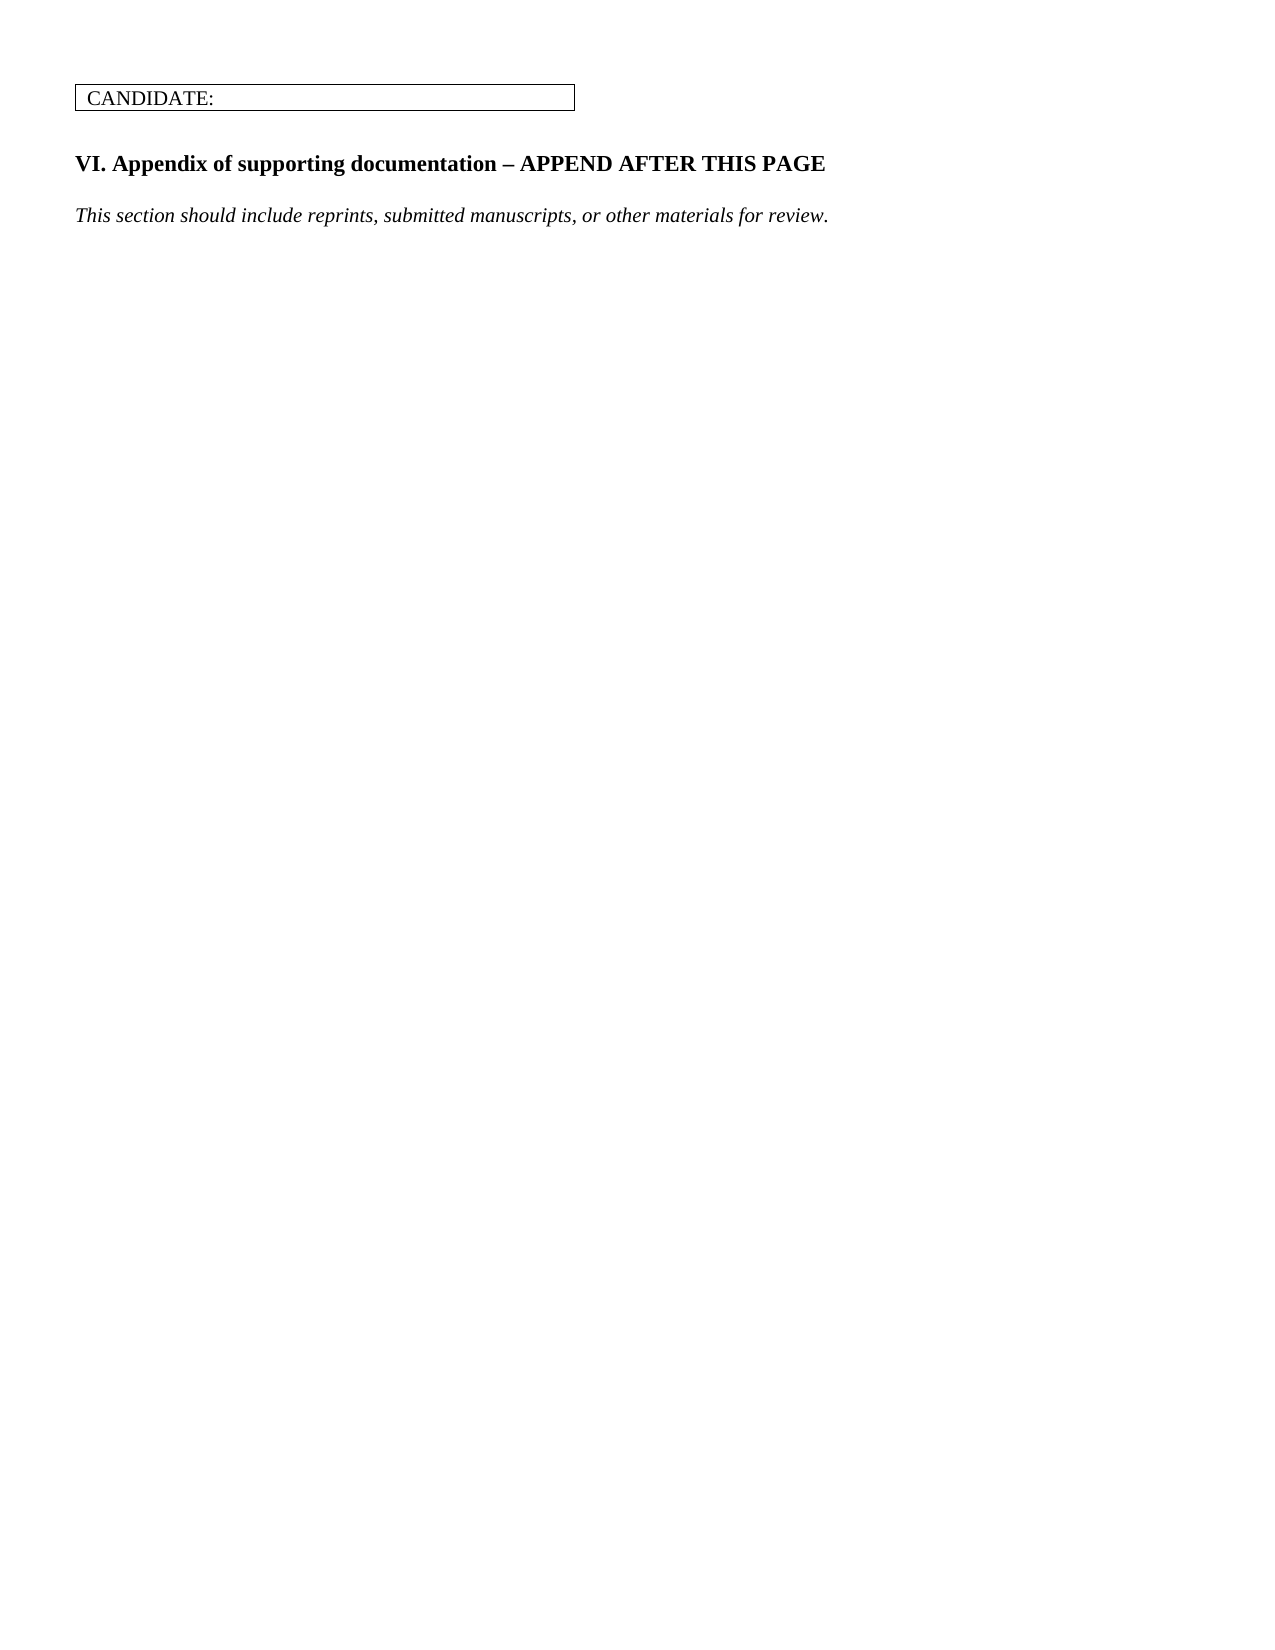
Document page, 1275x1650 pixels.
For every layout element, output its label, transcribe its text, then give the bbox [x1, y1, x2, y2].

text This section should include reprints, submitted manuscripts, or other materials for review. [75, 203, 1200, 227]
subtitle VI. Appendix of supporting documentation – APPEND AFTER THIS PAGE [75, 150, 1200, 176]
